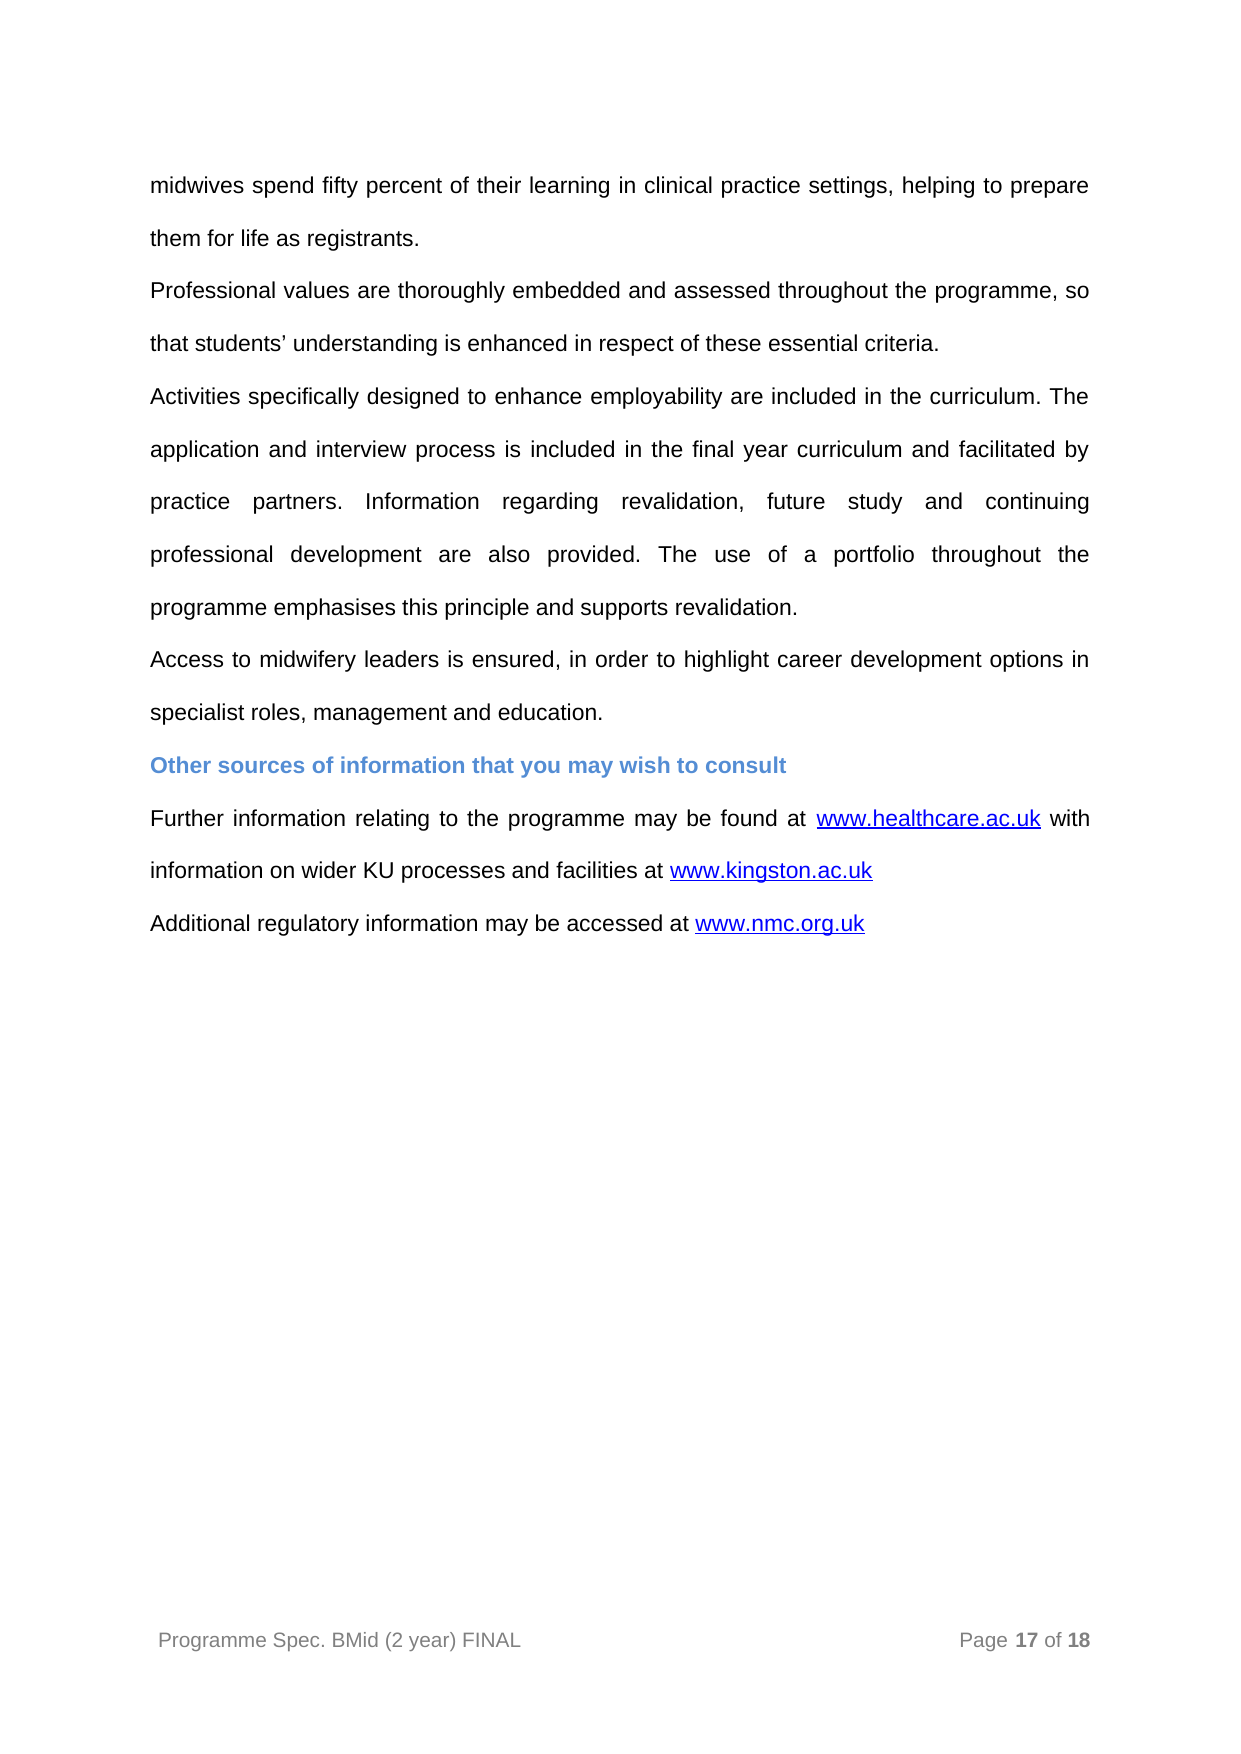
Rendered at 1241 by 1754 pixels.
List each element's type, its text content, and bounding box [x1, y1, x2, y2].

text Further information relating to the programme may be found at www.healthcare.ac.uk with information on wider KU processes and facilities at www.kingston.ac.uk [150, 804, 1090, 884]
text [150, 172, 1090, 251]
subtitle Other sources of information that you may wish to consult [150, 752, 1090, 778]
text Additional regulatory information may be accessed at www.nmc.org.uk [150, 910, 1090, 936]
text Access to midwifery leaders is ensured, in order to highlight career development options in specialist roles, management and education. [150, 646, 1090, 726]
text Activities specifically designed to enhance employability are included in the curriculum. The application and interview process is included in the final year curriculum and facilitated by practice partners. Information regarding revalidation, future study and continuing professional development are also provided. The use of a portfolio throughout the programme emphasises this principle and supports revalidation. [150, 383, 1090, 620]
text Professional values are thoroughly embedded and assessed throughout the programme, so that students’ understanding is enhanced in respect of these essential criteria. [150, 277, 1090, 357]
